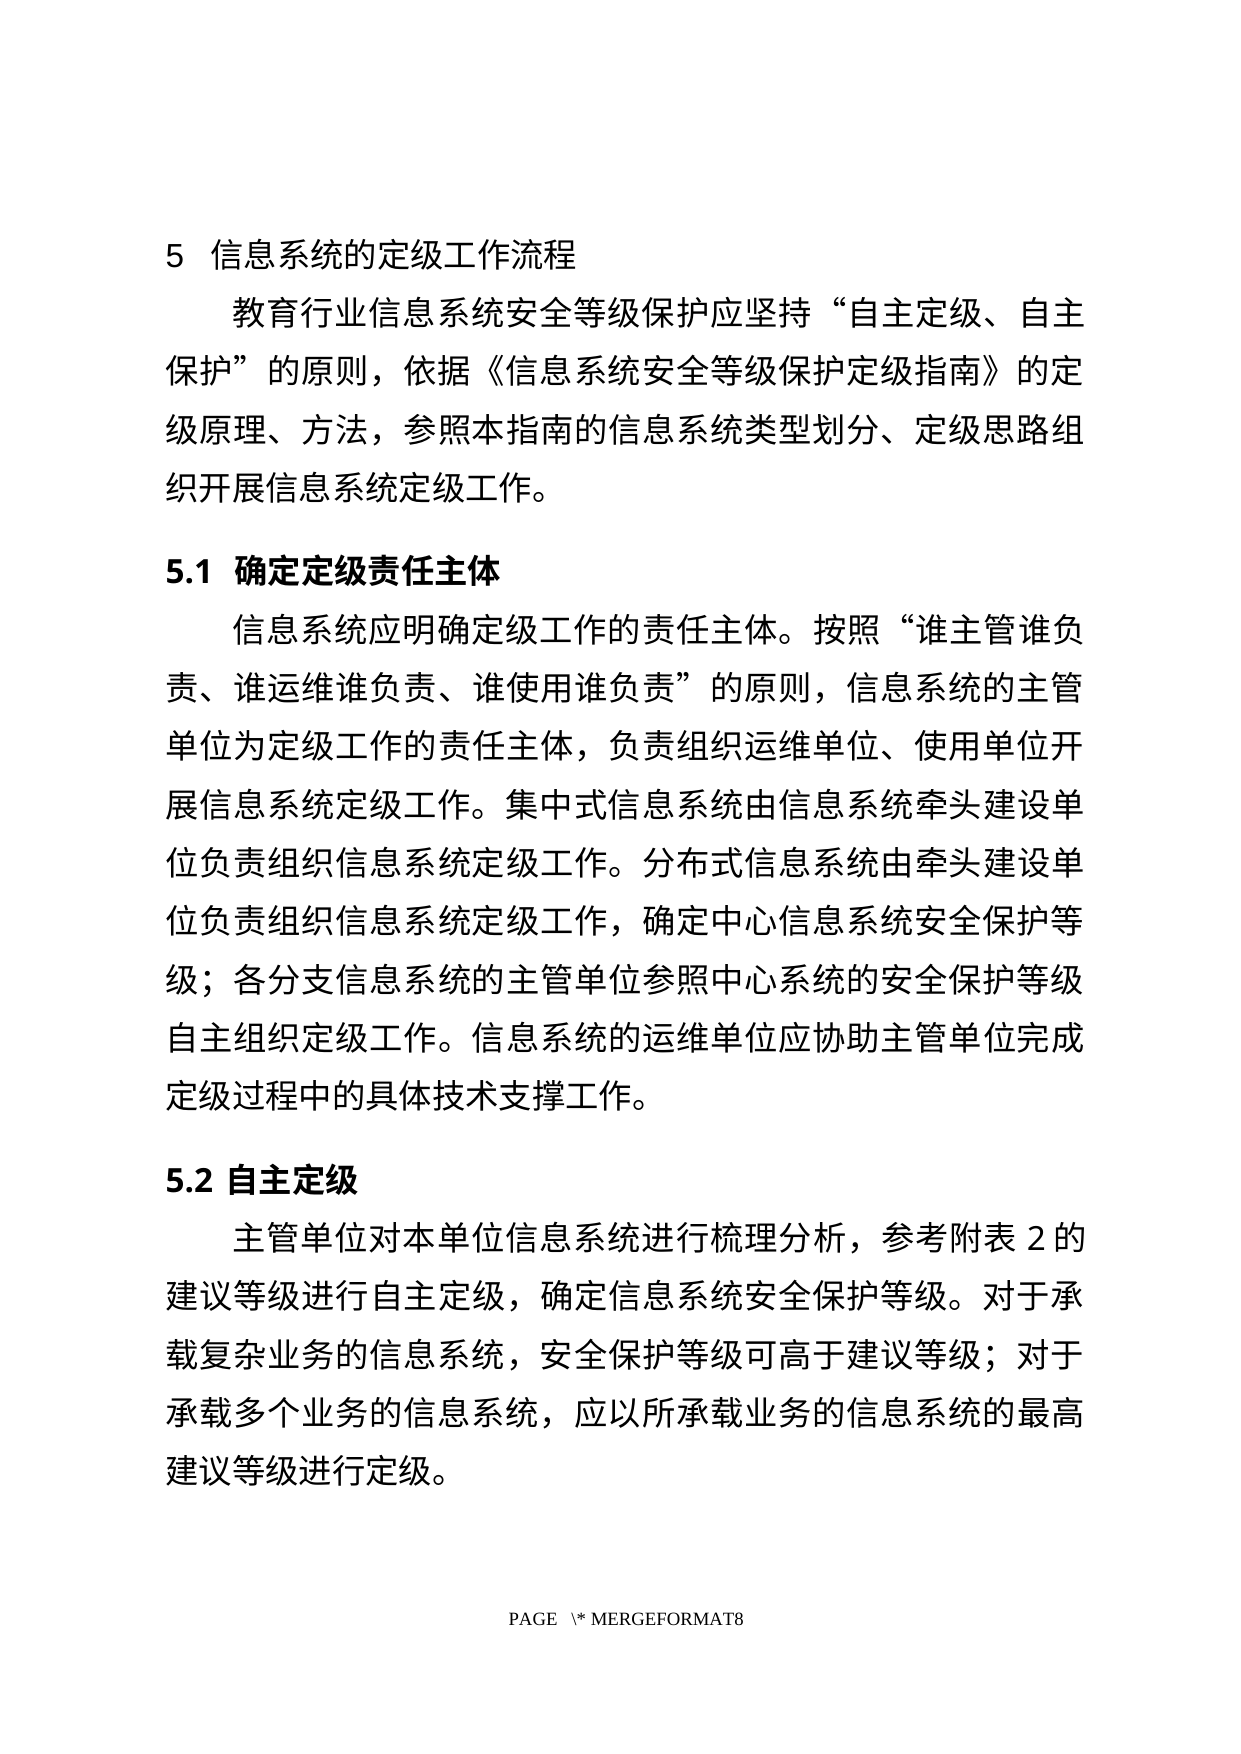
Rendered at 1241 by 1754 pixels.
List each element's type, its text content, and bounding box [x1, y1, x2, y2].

text 主管单位对本单位信息系统进行梳理分析，参考附表2的建议等级进行自主定级，确定信息系统安全保护等级。对于承载复杂业务的信息系统，安全保护等级可高于建议等级；对于承载多个业务的信息系统，应以所承载业务的信息系统的最高建议等级进行定级。 [165, 1202, 1087, 1493]
subtitle 信息系统的定级工作流程 [165, 218, 1087, 277]
text 信息系统应明确定级工作的责任主体。按照“谁主管谁负责、谁运维谁负责、谁使用谁负责”的原则，信息系统的主管单位为定级工作的责任主体，负责组织运维单位、使用单位开展信息系统定级工作。集中式信息系统由信息系统牵头建设单位负责组织信息系统定级工作。分布式信息系统由牵头建设单位负责组织信息系统定级工作，确定中心信息系统安全保护等级；各分支信息系统的主管单位参照中心系统的安全保护等级自主组织定级工作。信息系统的运维单位应协助主管单位完成定级过程中的具体技术支撑工作。 [165, 593, 1087, 1118]
subtitle 确定定级责任主体 [165, 535, 1087, 593]
text 教育行业信息系统安全等级保护应坚持“自主定级、自主保护”的原则，依据《信息系统安全等级保护定级指南》的定级原理、方法，参照本指南的信息系统类型划分、定级思路组织开展信息系统定级工作。 [165, 277, 1087, 510]
subtitle 自主定级 [165, 1143, 1087, 1202]
